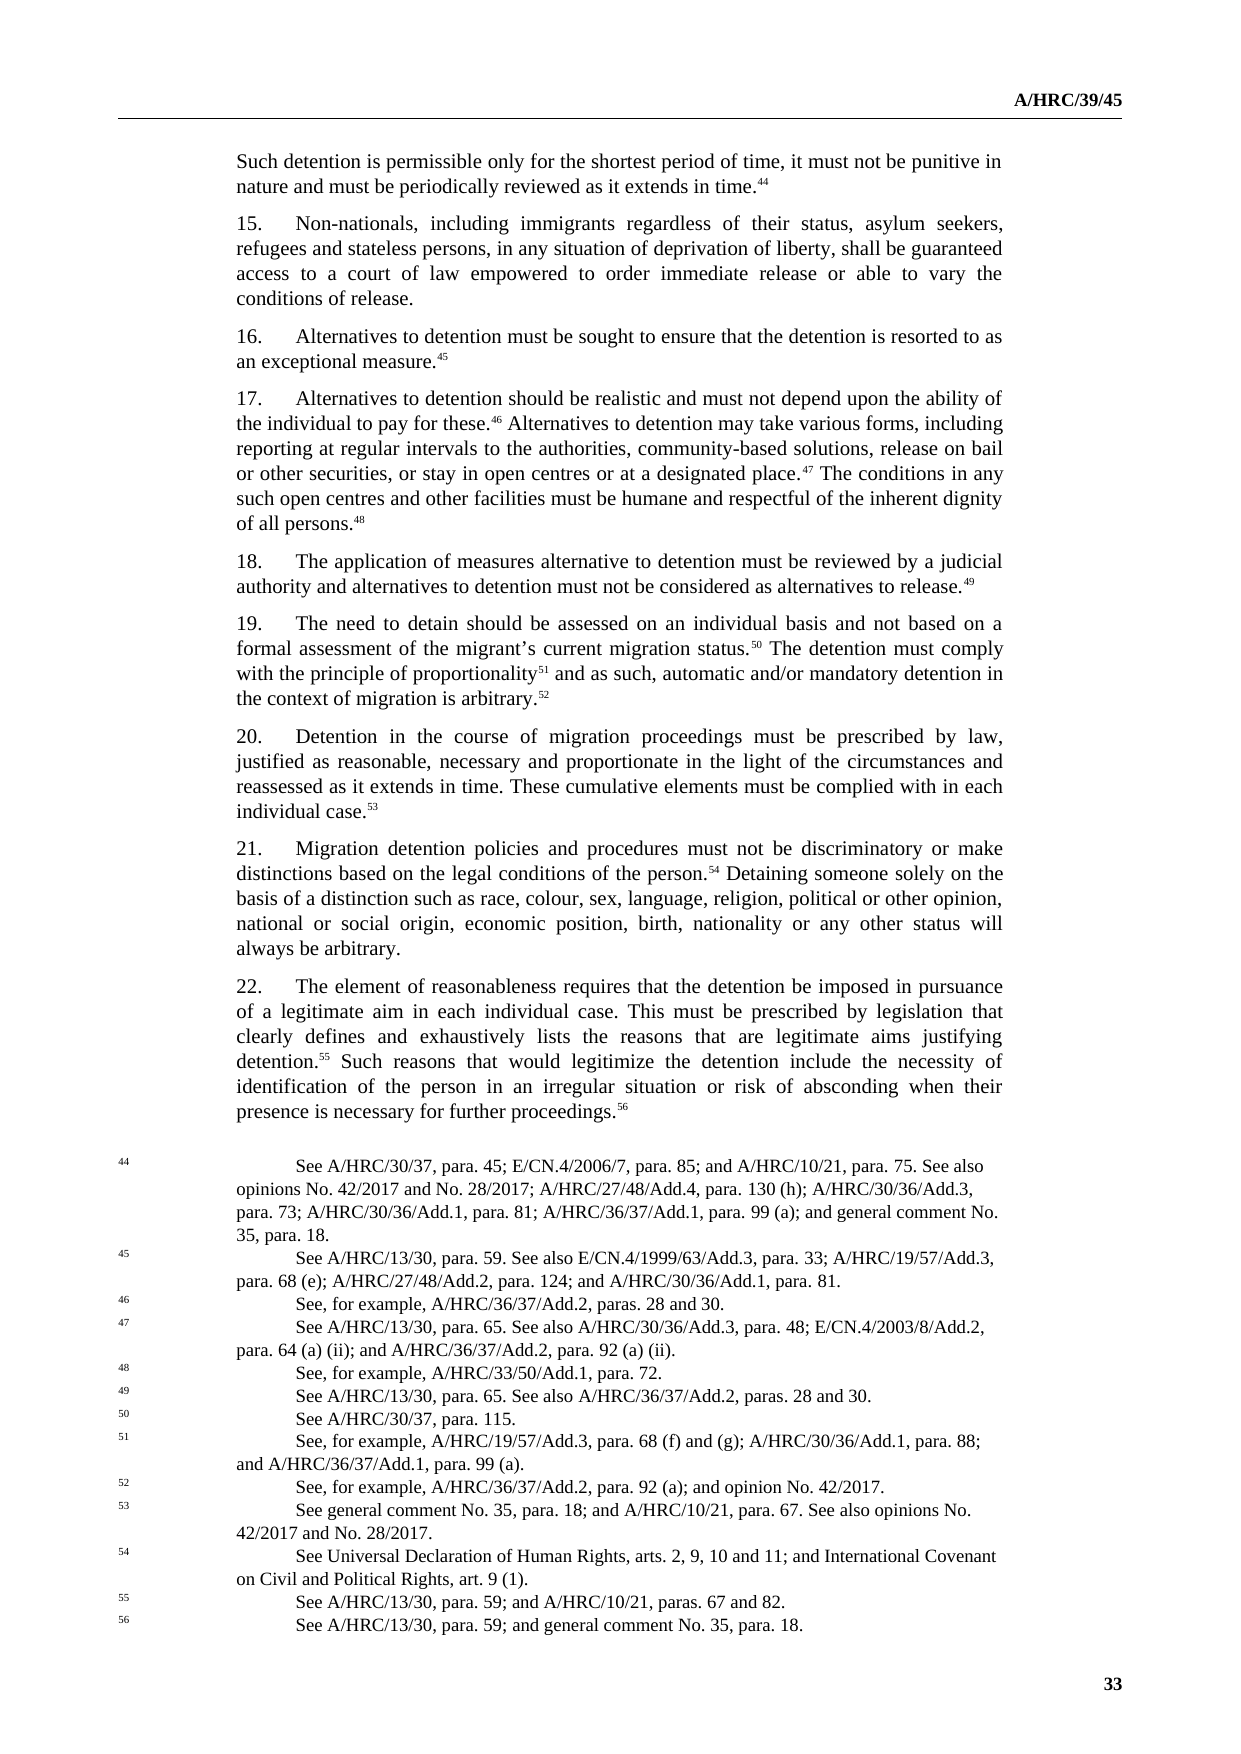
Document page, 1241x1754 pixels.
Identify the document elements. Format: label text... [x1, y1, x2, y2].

text 16. Alternatives to detention must be sought to ensure that the detention is resorted to as an exceptional measure. [236, 323, 1004, 373]
text 21. Migration detention policies and procedures must not be discriminatory or make distinctions based on the legal conditions of the person. Detaining someone solely on the basis of a distinction such as race, colour, sex, language, religion, political or other opinion, national or social origin, economic position, birth, nationality or any other status will always be arbitrary. [236, 835, 1004, 960]
text 18. The application of measures alternative to detention must be reviewed by a judicial authority and alternatives to detention must not be considered as alternatives to release. [236, 548, 1004, 598]
text 20. Detention in the course of migration proceedings must be prescribed by law, justified as reasonable, necessary and proportionate in the light of the circumstances and reassessed as it extends in time. These cumulative elements must be complied with in each individual case. [236, 723, 1004, 823]
text 22. The element of reasonableness requires that the detention be imposed in pursuance of a legitimate aim in each individual case. This must be prescribed by legislation that clearly defines and exhaustively lists the reasons that are legitimate aims justifying detention. Such reasons that would legitimize the detention include the necessity of identification of the person in an irregular situation or risk of absconding when their presence is necessary for further proceedings. [236, 973, 1004, 1123]
text 17. Alternatives to detention should be realistic and must not depend upon the ability of the individual to pay for these. Alternatives to detention may take various forms, including reporting at regular intervals to the authorities, community-based solutions, release on bail or other securities, or stay in open centres or at a designated place. The conditions in any such open centres and other facilities must be humane and respectful of the inherent dignity of all persons. [236, 385, 1004, 535]
text 14. Detention in the course of migration proceedings must be justified as reasonable, necessary and proportionate in the light of the circumstances specific to the individual case. Such detention is permissible only for the shortest period of time, it must not be punitive in nature and must be periodically reviewed as it extends in time. [236, 148, 1004, 198]
text 15. Non-nationals, including immigrants regardless of their status, asylum seekers, refugees and stateless persons, in any situation of deprivation of liberty, shall be guaranteed access to a court of law empowered to order immediate release or able to vary the conditions of release. [236, 210, 1004, 310]
text 19. The need to detain should be assessed on an individual basis and not based on a formal assessment of the migrant’s current migration status. The detention must comply with the principle of proportionality and as such, automatic and/or mandatory detention in the context of migration is arbitrary. [236, 610, 1004, 710]
